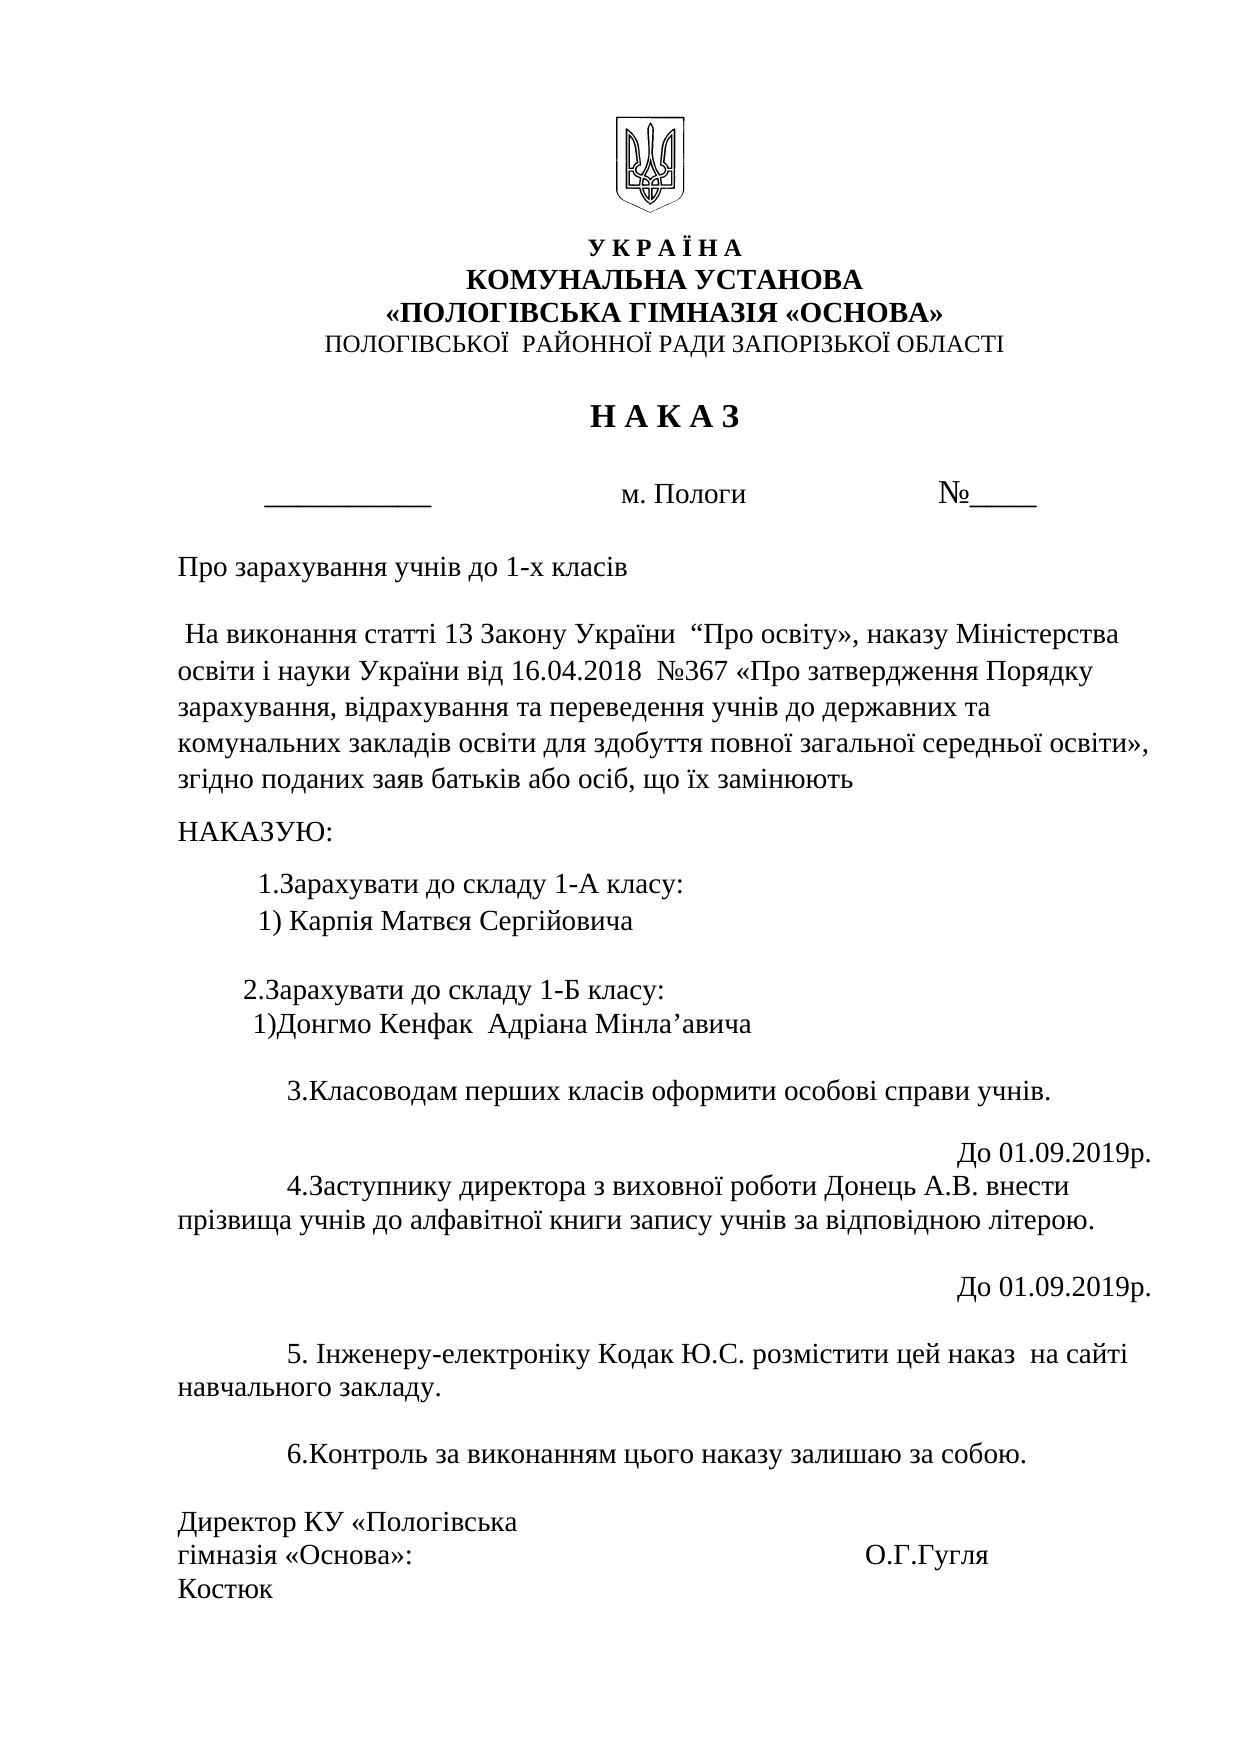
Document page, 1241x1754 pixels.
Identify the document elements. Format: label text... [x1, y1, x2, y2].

text 6.Контроль за виконанням цього наказу залишаю за собою. [177, 1437, 1152, 1470]
text 5. Інженеру-електроніку Кодак Ю.С. розмістити цей наказ на сайті навчального закладу. [177, 1336, 1152, 1403]
text 2.Зарахувати до складу 1-Б класу: [177, 972, 1152, 1006]
text Директор КУ «Пологівська [177, 1504, 1152, 1537]
text У К Р А Ї Н А [177, 233, 1152, 262]
text НАКАЗУЮ: [177, 814, 1152, 847]
text 1.Зарахувати до складу 1-А класу: [177, 867, 1152, 900]
list 1)Донгмо Кенфак Адріана Мінла’авича [252, 1006, 1152, 1039]
text 3.Класоводам перших класів оформити особові справи учнів. [177, 1073, 1152, 1107]
text До 01.09.2019р. [177, 1135, 1152, 1168]
text Н А К А З [177, 396, 1152, 434]
text ПОЛОГІВСЬКОЇ РАЙОННОЇ РАДИ ЗАПОРІЗЬКОЇ ОБЛАСТІ [177, 329, 1152, 358]
text 4.Заступнику директора з виховної роботи Донець А.В. внести прізвища учнів до алфавітної книги запису учнів за відповідною літерою. [177, 1168, 1152, 1235]
text На виконання статті 13 Закону України “Про освіту», наказу Міністерства освіти і науки України від 16.04.2018 №367 «Про затвердження Порядку зарахування, відрахування та переведення учнів до державних та комунальних закладів освіти для здобуття повної загальної середньої освіти», згідно поданих заяв батьків або осіб, що їх замінюють [177, 616, 1152, 794]
text гімназія «Основа»: О.Г.Гугля [177, 1537, 1152, 1571]
text 1) Карпія Матвєя Сергійовича [177, 903, 1152, 936]
text До 01.09.2019р. [177, 1269, 1152, 1302]
text __________ м. Пологи №____ [177, 473, 1152, 511]
text Про зарахування учнів до 1-х класів [177, 549, 1152, 583]
text «ПОЛОГІВСЬКА ГІМНАЗІЯ «ОСНОВА» [177, 295, 1152, 329]
text КОМУНАЛЬНА УСТАНОВА [177, 262, 1152, 295]
text Костюк [177, 1571, 1152, 1604]
